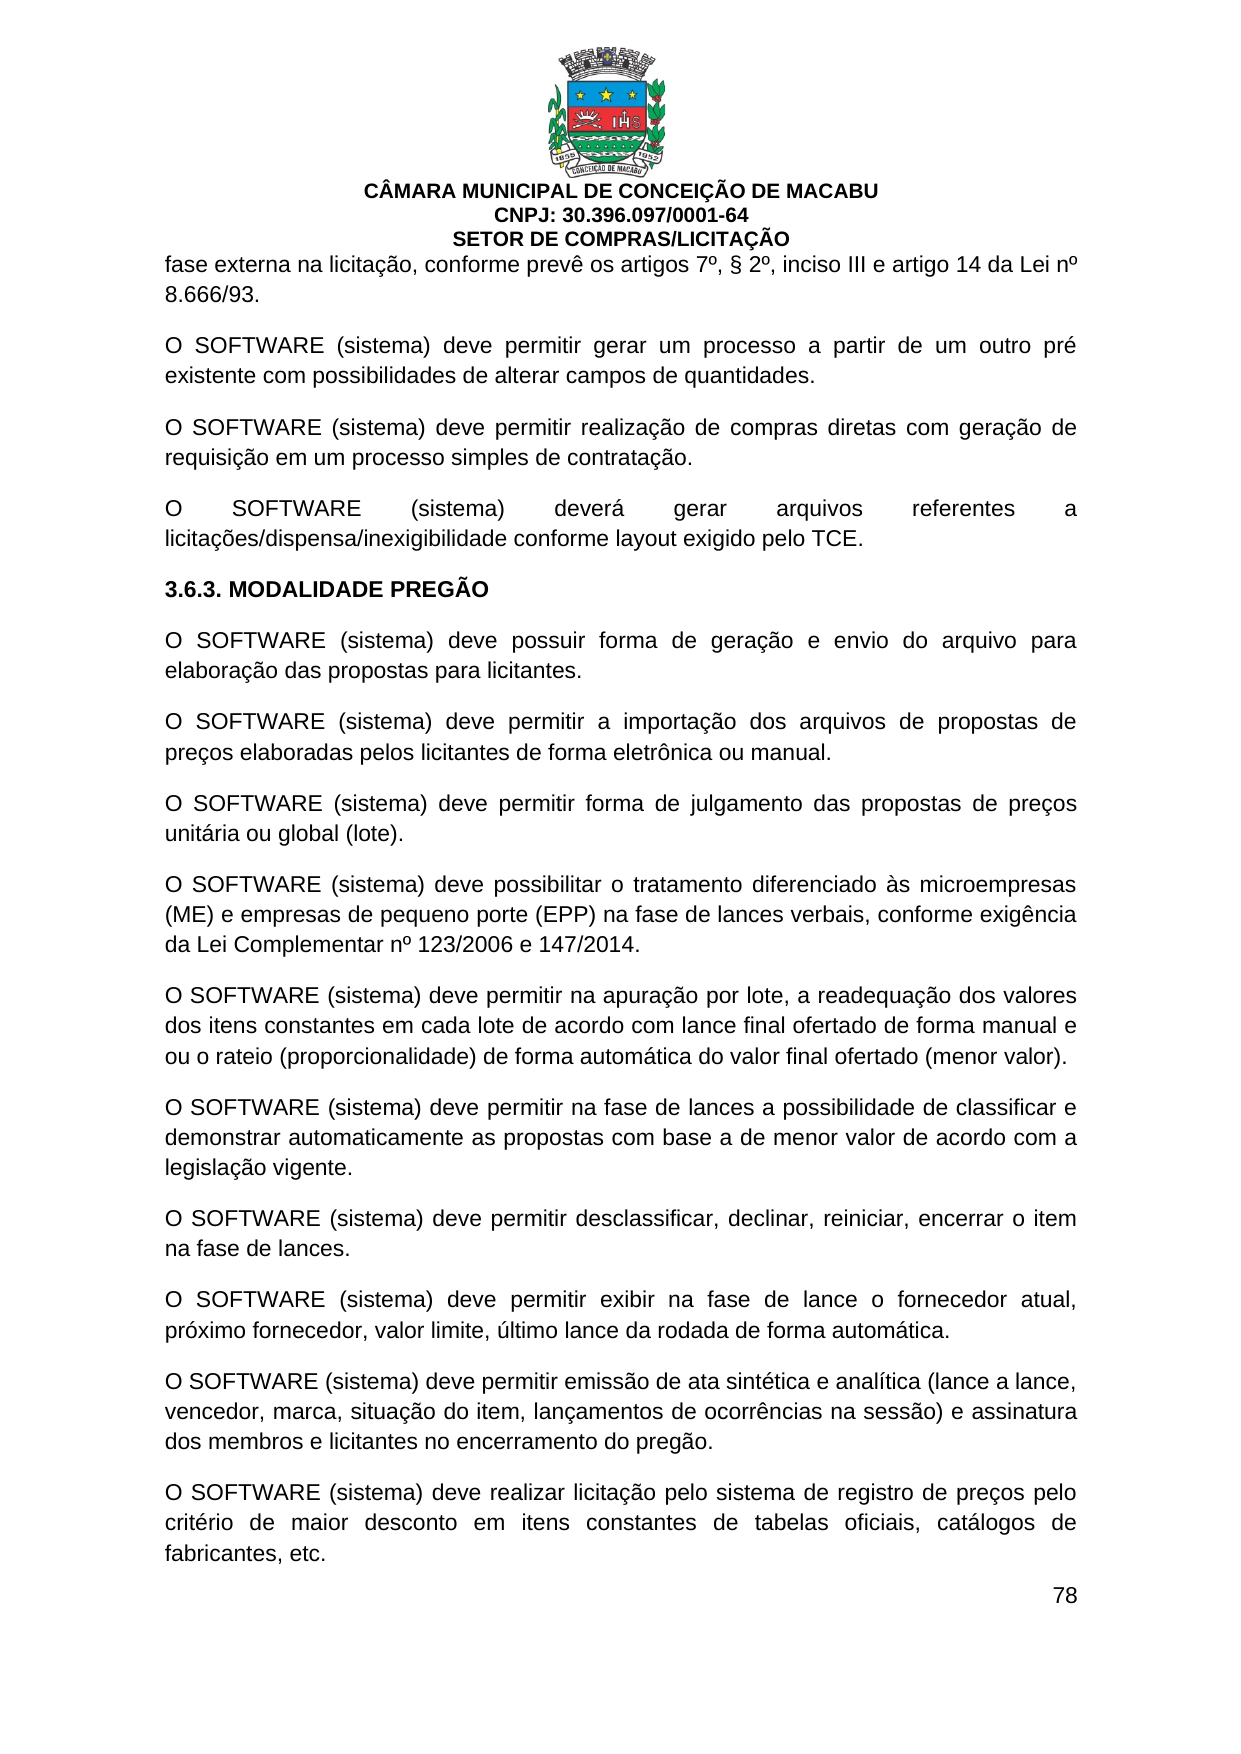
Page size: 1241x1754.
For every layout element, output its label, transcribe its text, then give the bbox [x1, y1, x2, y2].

text O SOFTWARE (sistema) deverá gerar arquivos referentes a licitações/dispensa/inexigibilidade conforme layout exigido pelo TCE. [164, 495, 1078, 551]
text O SOFTWARE (sistema) deve permitir desclassificar, declinar, reiniciar, encerrar o item na fase de lances. [164, 1205, 1078, 1262]
text O SOFTWARE (sistema) deve possibilitar o tratamento diferenciado às microempresas (ME) e empresas de pequeno porte (EPP) na fase de lances verbais, conforme exigência da Lei Complementar nº 123/2006 e 147/2014. [164, 871, 1078, 958]
text O SOFTWARE (sistema) deve possuir forma de geração e envio do arquivo para elaboração das propostas para licitantes. [164, 627, 1078, 684]
text O SOFTWARE (sistema) deve permitir emissão de ata sintética e analítica (lance a lance, vencedor, marca, situação do item, lançamentos de ocorrências na sessão) e assinatura dos membros e licitantes no encerramento do pregão. [164, 1368, 1078, 1454]
picture [548, 47, 666, 178]
text O SOFTWARE (sistema) deve permitir na apuração por lote, a readequação dos valores dos itens constantes em cada lote de acordo com lance final ofertado de forma manual e ou o rateio (proporcionalidade) de forma automática do valor final ofertado (menor valor). [164, 982, 1078, 1069]
text 3.6.3. MODALIDADE PREGÃO [164, 576, 1078, 602]
text O SOFTWARE (sistema) deve permitir gerar um processo a partir de um outro pré existente com possibilidades de alterar campos de quantidades. [164, 332, 1078, 389]
text O SOFTWARE (sistema) deve permitir forma de julgamento das propostas de preços unitária ou global (lote). [164, 789, 1078, 846]
text O SOFTWARE (sistema) deve permitir exibir na fase de lance o fornecedor atual, próximo fornecedor, valor limite, último lance da rodada de forma automática. [164, 1286, 1078, 1343]
text O SOFTWARE (sistema) deve permitir realização de compras diretas com geração de requisição em um processo simples de contratação. [164, 413, 1078, 470]
text O SOFTWARE (sistema) deve permitir na fase de lances a possibilidade de classificar e demonstrar automaticamente as propostas com base a de menor valor de acordo com a legislação vigente. [164, 1094, 1078, 1181]
text O SOFTWARE (sistema) deve realizar licitação pelo sistema de registro de preços pelo critério de maior desconto em itens constantes de tabelas oficiais, catálogos de fabricantes, etc. [164, 1479, 1078, 1566]
text O SOFTWARE (sistema) deve permitir a importação dos arquivos de propostas de preços elaboradas pelos licitantes de forma eletrônica ou manual. [164, 708, 1078, 765]
